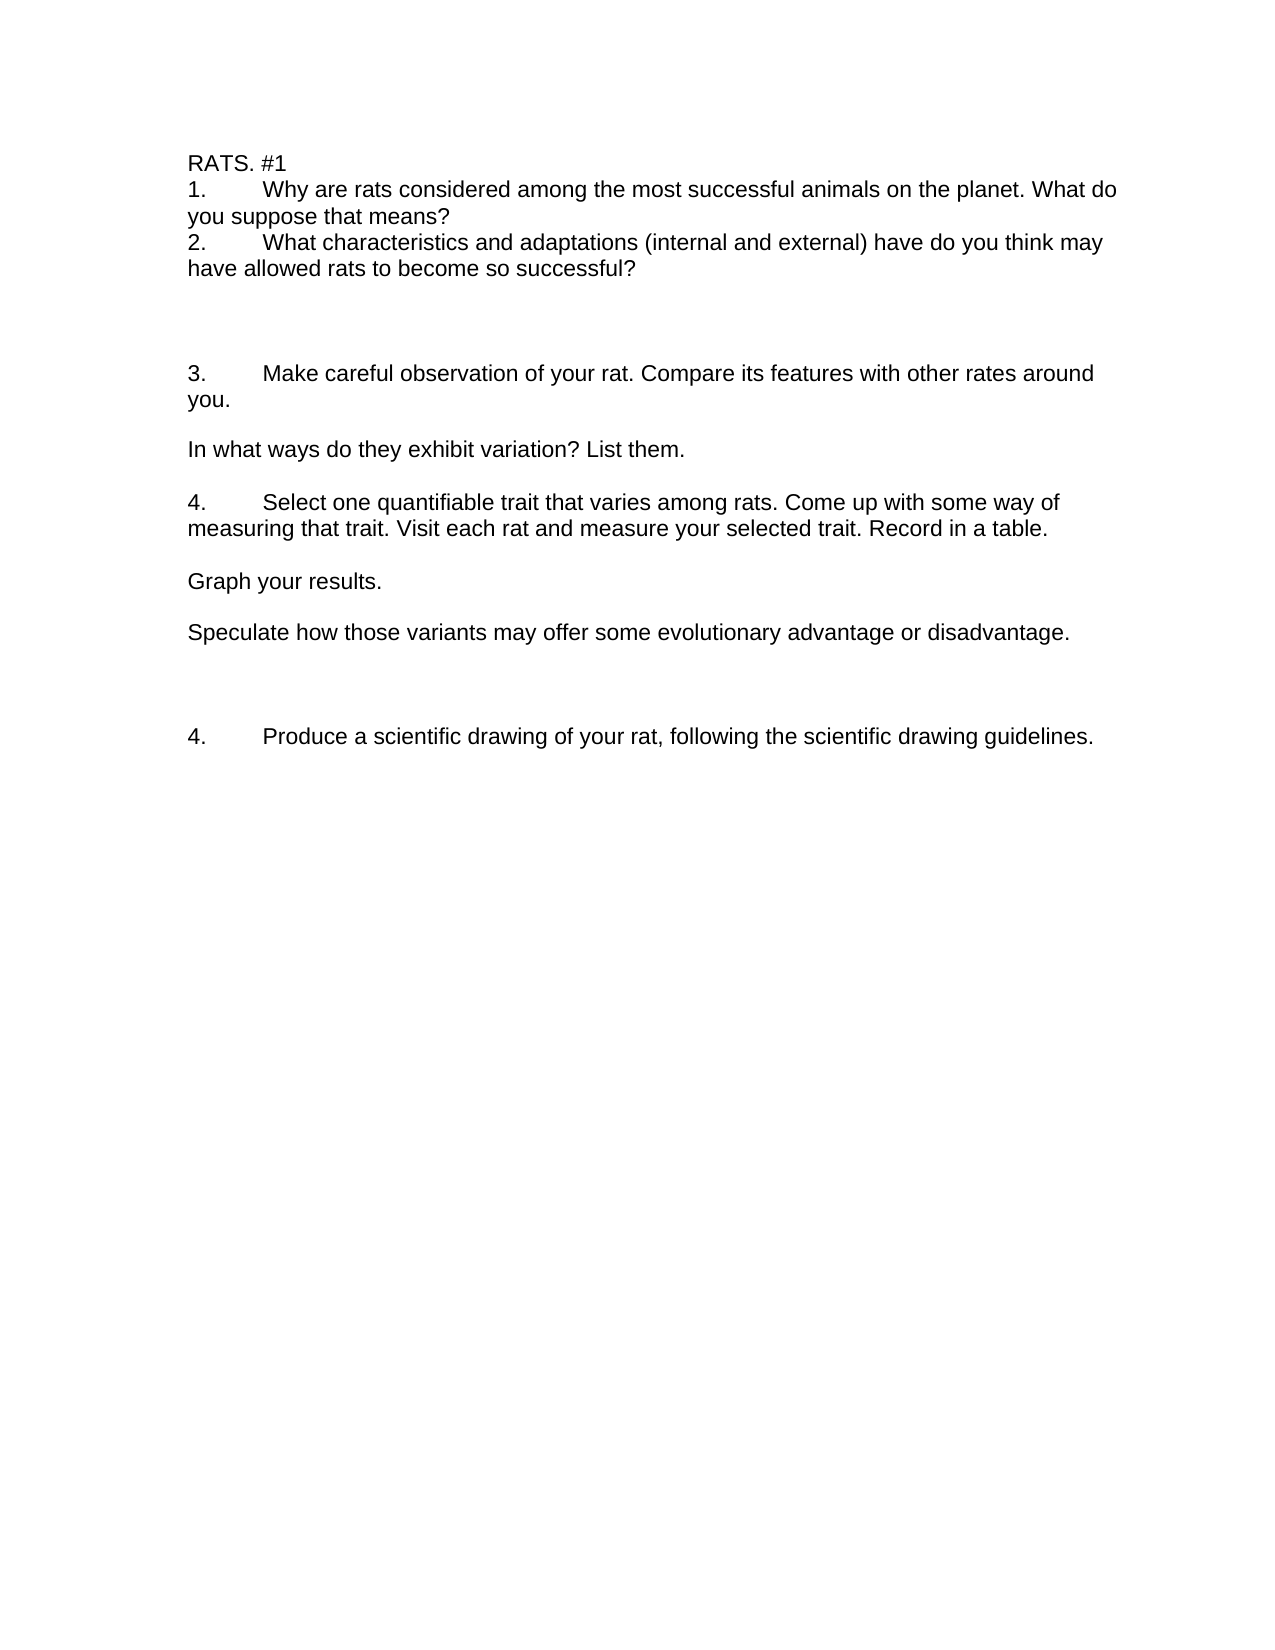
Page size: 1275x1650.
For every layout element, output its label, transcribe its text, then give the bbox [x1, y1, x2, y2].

text Speculate how those variants may offer some evolutionary advantage or disadvantage. [187, 618, 1125, 645]
text 3. Make careful observation of your rat. Compare its features with other rates around you. [187, 359, 1125, 412]
text 1. Why are rats considered among the most successful animals on the planet. What do you suppose that means? [187, 176, 1125, 229]
text Graph your results. [187, 568, 1125, 594]
text 4. Produce a scientific drawing of your rat, following the scientific drawing guidelines. [187, 723, 1125, 749]
text 4. Select one quantifiable trait that varies among rats. Come up with some way of measuring that trait. Visit each rat and measure your selected trait. Record in a table. [187, 489, 1125, 542]
text 2. What characteristics and adaptations (internal and external) have do you think may have allowed rats to become so successful? [187, 229, 1125, 282]
text RATS. #1 [187, 150, 1125, 176]
text In what ways do they exhibit variation? List them. [187, 436, 1125, 463]
